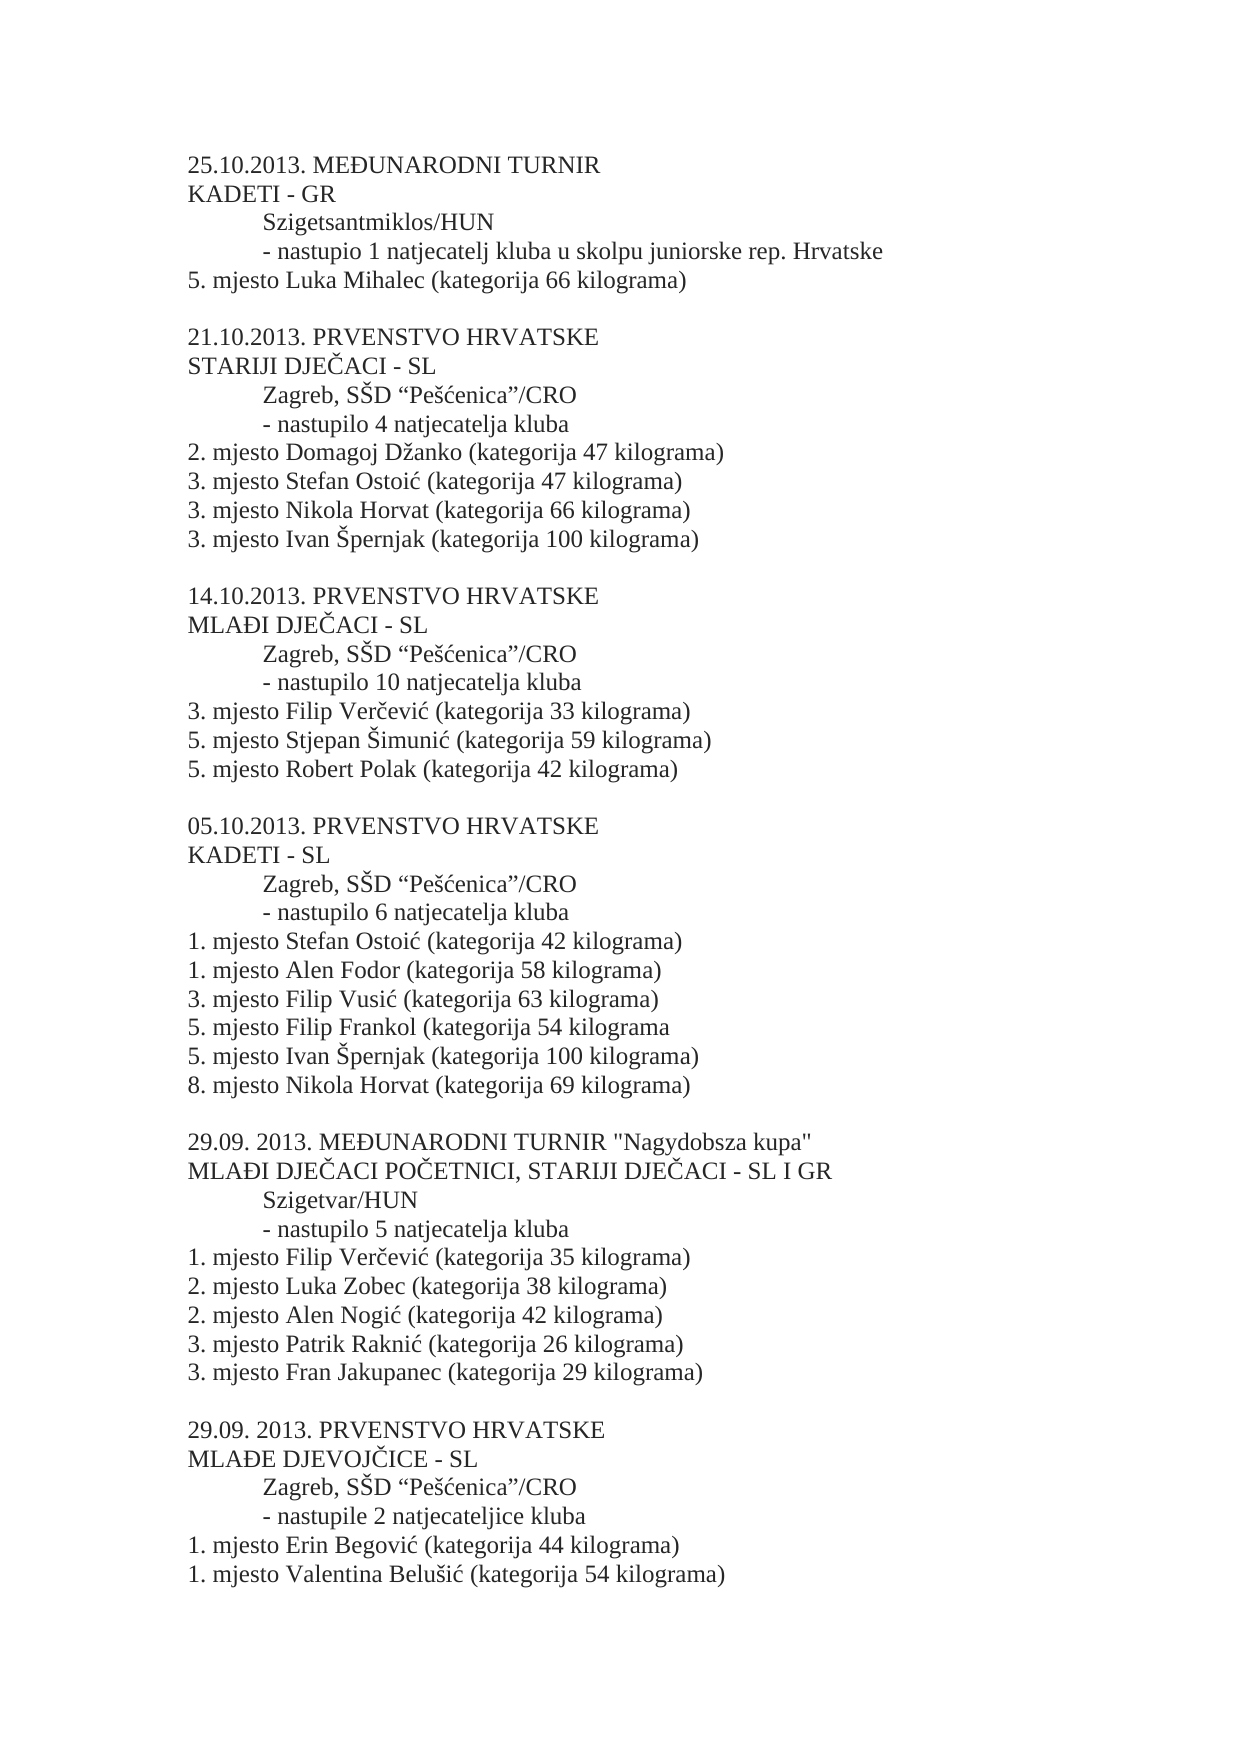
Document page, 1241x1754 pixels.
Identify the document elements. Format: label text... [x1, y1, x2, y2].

text Szigetsantmiklos/HUN [187, 207, 1053, 236]
text 1. mjesto Valentina Belušić (kategorija 54 kilograma) [187, 1559, 1053, 1587]
text - nastupilo 6 natjecatelja kluba [187, 897, 1053, 926]
text Zagreb, SŠD “Pešćenica”/CRO [187, 1472, 1053, 1501]
text 3. mjesto Ivan Špernjak (kategorija 100 kilograma) [187, 524, 1053, 552]
text 5. mjesto Ivan Špernjak (kategorija 100 kilograma) [187, 1041, 1053, 1070]
text 5. mjesto Robert Polak (kategorija 42 kilograma) [187, 754, 1053, 782]
text 3. mjesto Nikola Horvat (kategorija 66 kilograma) [187, 495, 1053, 524]
text KADETI - GR [187, 179, 1053, 207]
text 1. mjesto Erin Begović (kategorija 44 kilograma) [187, 1530, 1053, 1559]
text - nastupilo 10 natjecatelja kluba [187, 667, 1053, 696]
text 3. mjesto Patrik Raknić (kategorija 26 kilograma) [187, 1329, 1053, 1357]
text KADETI - SL [187, 840, 1053, 869]
text MLAĐI DJEČACI - SL [187, 610, 1053, 639]
text 8. mjesto Nikola Horvat (kategorija 69 kilograma) [187, 1070, 1053, 1099]
text 5. mjesto Stjepan Šimunić (kategorija 59 kilograma) [187, 725, 1053, 754]
text 05.10.2013. PRVENSTVO HRVATSKE [187, 811, 1053, 840]
text 3. mjesto Stefan Ostoić (kategorija 47 kilograma) [187, 466, 1053, 495]
text Zagreb, SŠD “Pešćenica”/CRO [187, 639, 1053, 667]
text 1. mjesto Alen Fodor (kategorija 58 kilograma) [187, 955, 1053, 984]
text MLAĐE DJEVOJČICE - SL [187, 1444, 1053, 1472]
text 29.09. 2013. MEĐUNARODNI TURNIR "Nagydobsza kupa" [187, 1127, 1053, 1156]
text 1. mjesto Stefan Ostoić (kategorija 42 kilograma) [187, 926, 1053, 955]
text - nastupile 2 natjecateljice kluba [187, 1501, 1053, 1530]
text MLAĐI DJEČACI POČETNICI, STARIJI DJEČACI - SL I GR [187, 1156, 1053, 1185]
text 5. mjesto Filip Frankol (kategorija 54 kilograma [187, 1012, 1053, 1041]
text 2. mjesto Domagoj Džanko (kategorija 47 kilograma) [187, 437, 1053, 466]
text - nastupilo 5 natjecatelja kluba [187, 1214, 1053, 1242]
text Zagreb, SŠD “Pešćenica”/CRO [187, 869, 1053, 897]
text 25.10.2013. MEĐUNARODNI TURNIR [187, 150, 1053, 179]
text Zagreb, SŠD “Pešćenica”/CRO [187, 380, 1053, 409]
text 29.09. 2013. PRVENSTVO HRVATSKE [187, 1415, 1053, 1444]
text STARIJI DJEČACI - SL [187, 351, 1053, 380]
text 3. mjesto Filip Vusić (kategorija 63 kilograma) [187, 984, 1053, 1012]
text Szigetvar/HUN [187, 1185, 1053, 1214]
text 1. mjesto Filip Verčević (kategorija 35 kilograma) [187, 1242, 1053, 1271]
text 3. mjesto Filip Verčević (kategorija 33 kilograma) [187, 696, 1053, 725]
text 2. mjesto Alen Nogić (kategorija 42 kilograma) [187, 1300, 1053, 1329]
text 2. mjesto Luka Zobec (kategorija 38 kilograma) [187, 1271, 1053, 1300]
text 21.10.2013. PRVENSTVO HRVATSKE [187, 322, 1053, 351]
text 5. mjesto Luka Mihalec (kategorija 66 kilograma) [187, 265, 1053, 294]
text - nastupilo 4 natjecatelja kluba [187, 409, 1053, 437]
text - nastupio 1 natjecatelj kluba u skolpu juniorske rep. Hrvatske [187, 236, 1053, 265]
text 3. mjesto Fran Jakupanec (kategorija 29 kilograma) [187, 1357, 1053, 1386]
text 14.10.2013. PRVENSTVO HRVATSKE [187, 581, 1053, 610]
